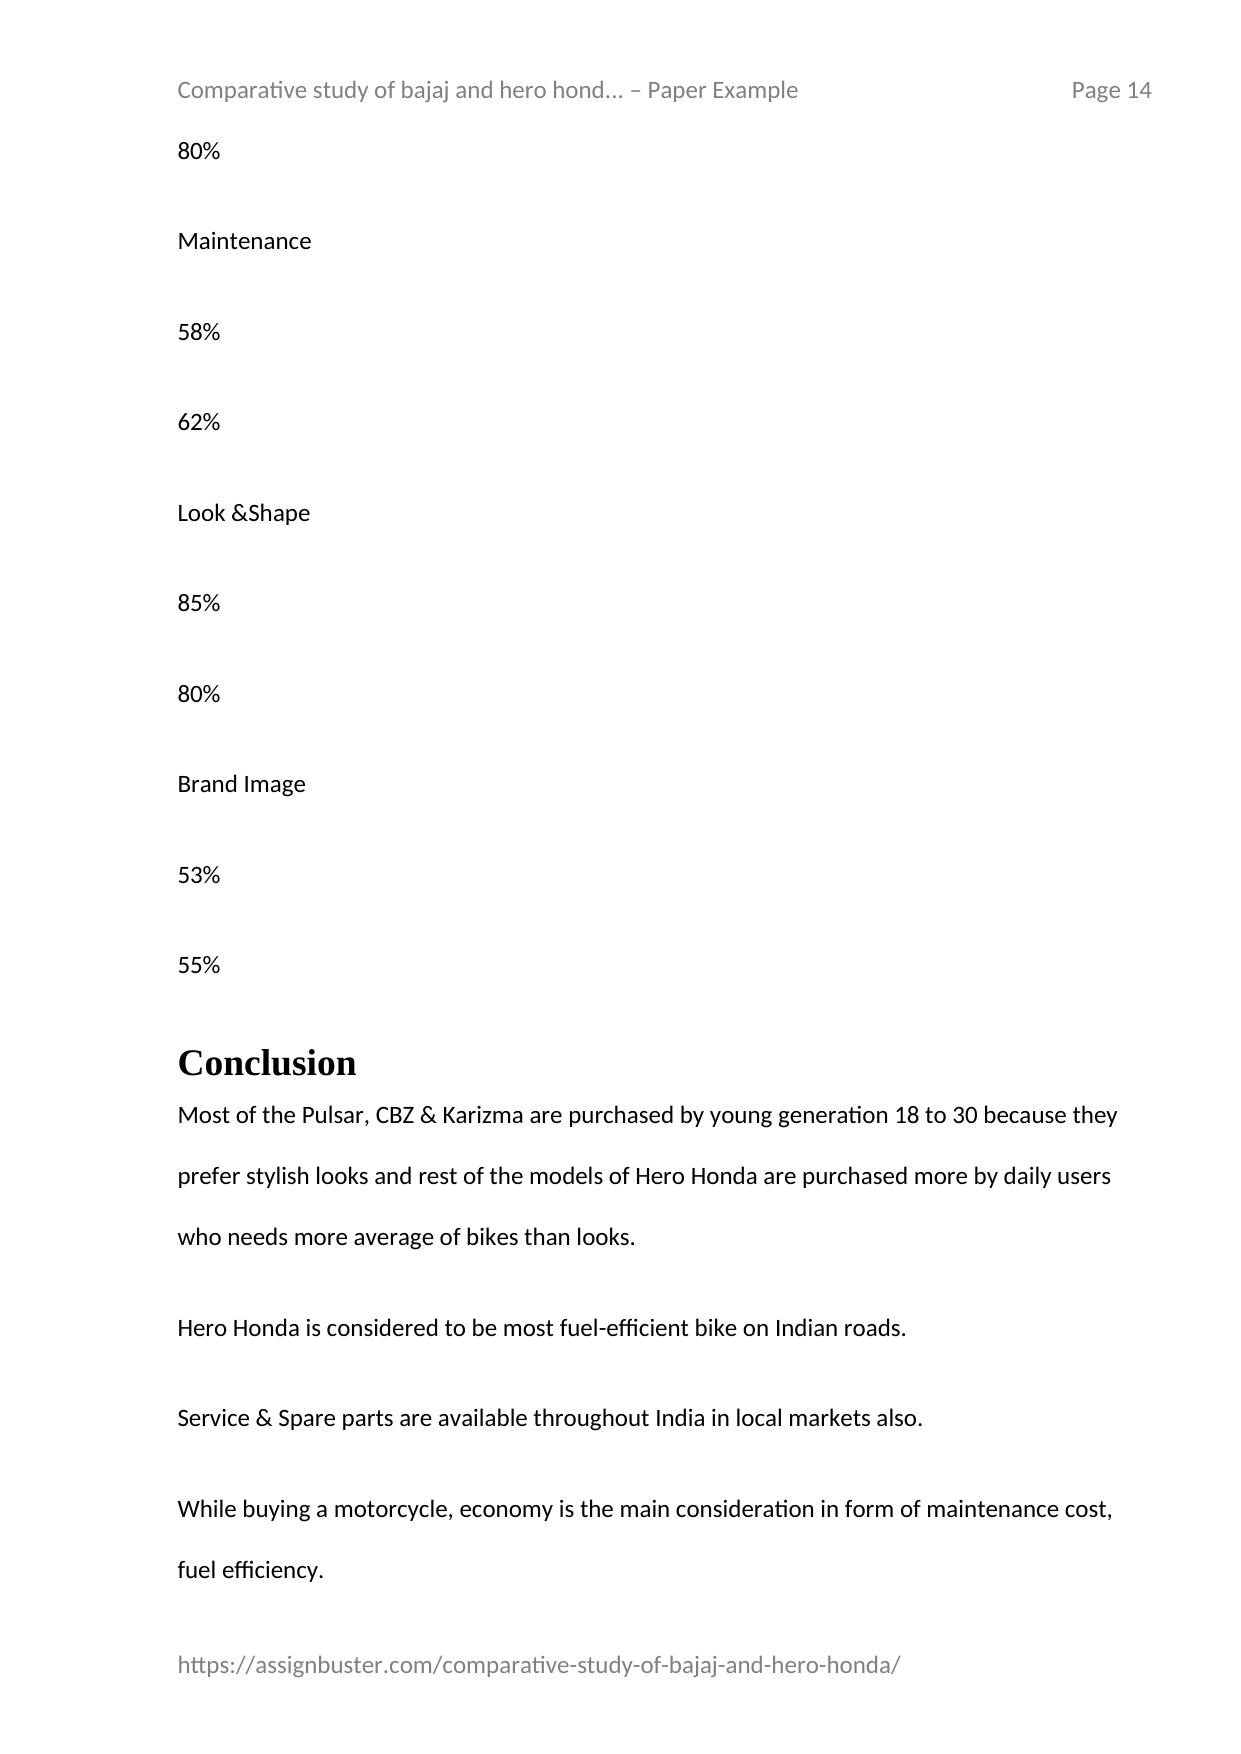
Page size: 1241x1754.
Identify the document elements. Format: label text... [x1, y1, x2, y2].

text 58% [177, 316, 1152, 346]
text Maintenance [177, 225, 1152, 256]
text Look &Shape [177, 497, 1152, 527]
text 62% [177, 406, 1152, 437]
text 85% [177, 587, 1152, 618]
text While buying a motorcycle, economy is the main consideration in form of maintenance cost, fuel efficiency. [177, 1493, 1152, 1584]
text Brand Image [177, 768, 1152, 799]
text Most of the Pulsar, CBZ & Karizma are purchased by young generation 18 to 30 because they prefer stylish looks and rest of the models of Hero Honda are purchased more by daily users who needs more average of bikes than looks. [177, 1099, 1152, 1252]
text Hero Honda is considered to be most fuel-efficient bike on Indian roads. [177, 1312, 1152, 1342]
text 53% [177, 859, 1152, 889]
text 80% [177, 135, 1152, 165]
subtitle Conclusion [177, 1040, 1152, 1083]
text 80% [177, 678, 1152, 708]
text 55% [177, 949, 1152, 980]
text Service & Spare parts are available throughout India in local markets also. [177, 1402, 1152, 1433]
